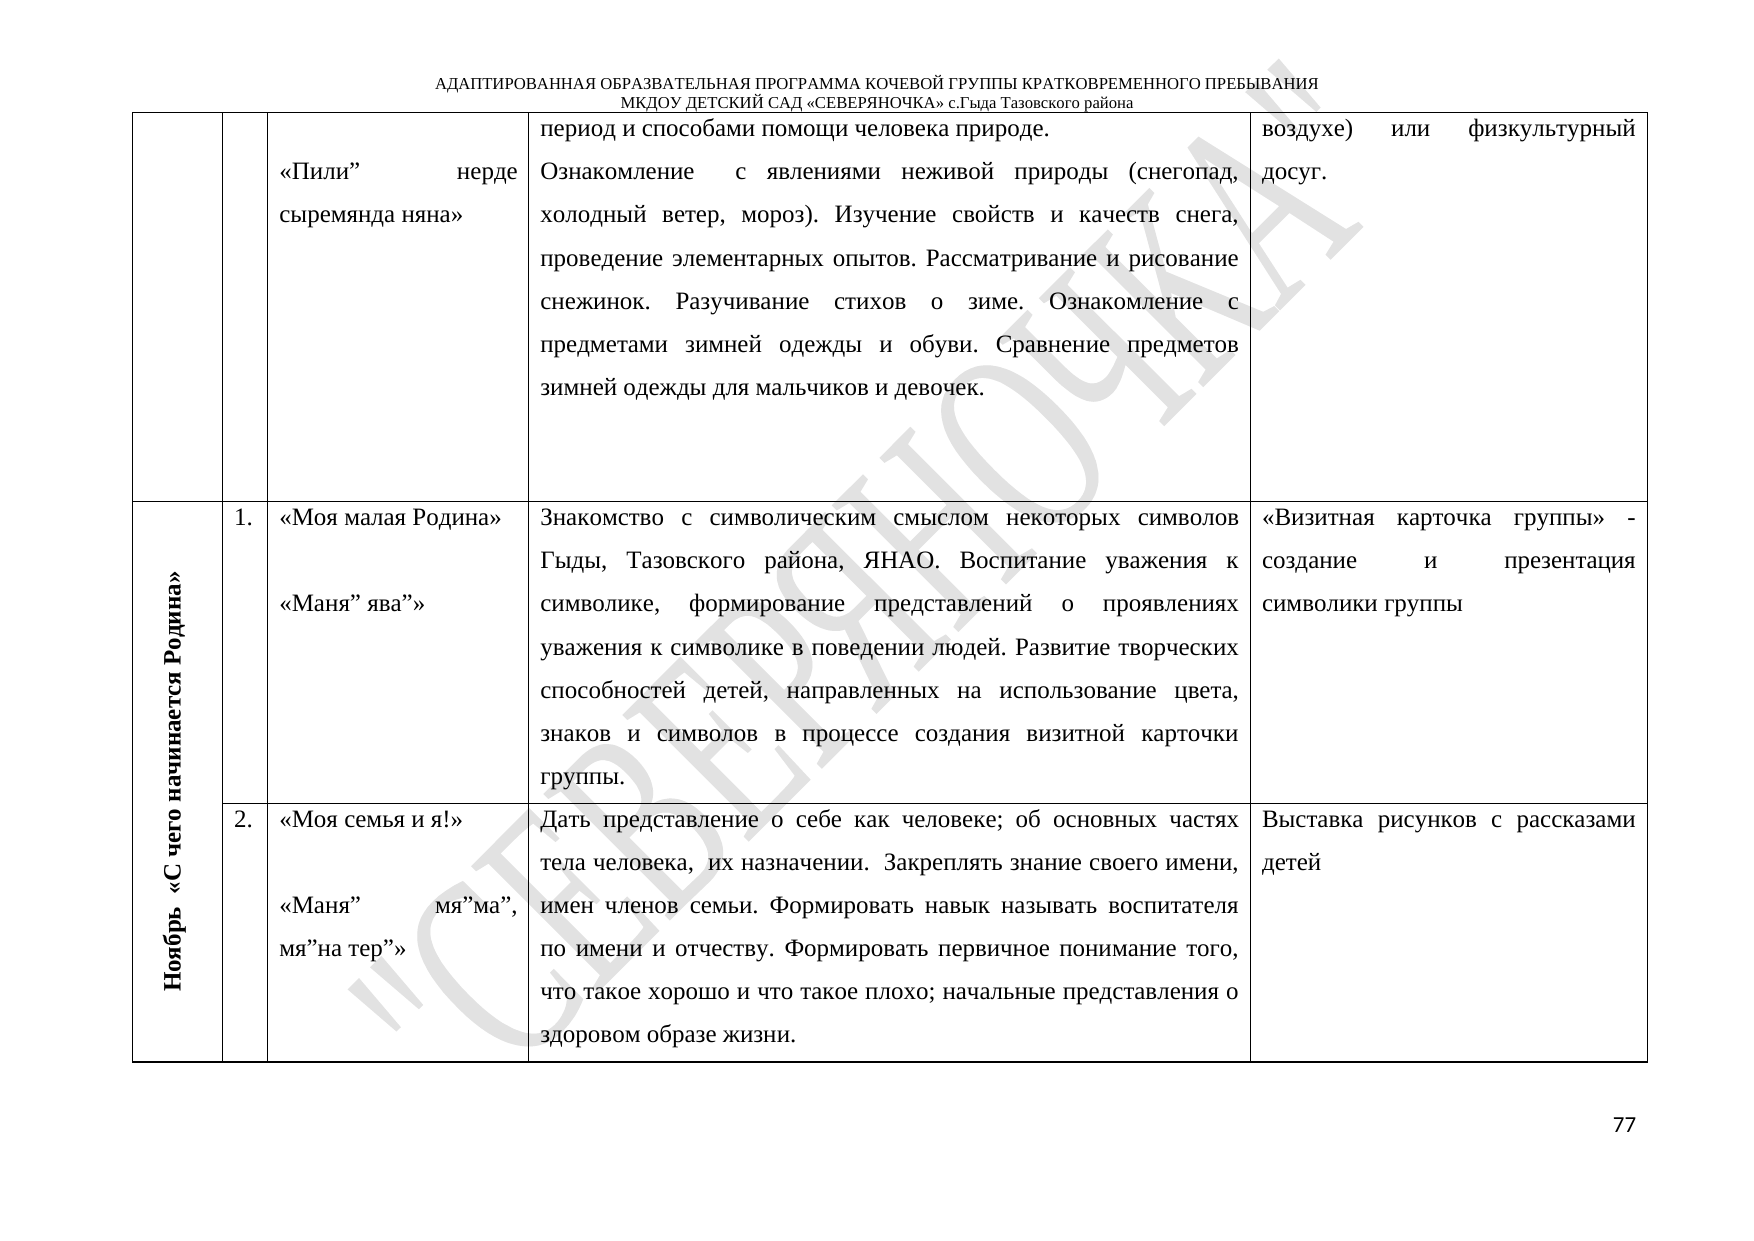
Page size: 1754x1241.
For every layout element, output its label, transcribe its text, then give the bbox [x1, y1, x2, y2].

table_cell 4. [223, 113, 267, 501]
table_cell Ноябрь «С чего начинается Родина» [133, 502, 222, 1061]
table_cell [529, 113, 1250, 501]
table_cell Знакомство с символическим смыслом некоторых символов Гыды, Тазовского района, ЯНАО. Воспитание уважения к символике, формирование представлений о проявлениях уважения к символике в поведении людей. Развитие творческих способностей детей, направленных на использование цвета, знаков и символов в процессе создания визитной карточки группы. [529, 502, 1250, 803]
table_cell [268, 113, 528, 501]
table_cell Выставка рисунков с рассказами детей [1251, 804, 1647, 1061]
table_cell 2. [223, 804, 267, 1061]
table_cell «Визитная карточка группы» - создание и презентация символики группы [1251, 502, 1647, 803]
table_cell 1. [223, 502, 267, 803]
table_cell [1251, 113, 1647, 501]
table_cell Дать представление о себе как человеке; об основных частях тела человека, их назначении. Закреплять знание своего имени, имен членов семьи. Формировать навык называть воспитателя по имени и отчеству. Формировать первичное понимание того, что такое хорошо и что такое плохо; начальные представления о здоровом образе жизни. [529, 804, 1250, 1061]
table_cell «Моя семья и я!» «Маня” мя”ма”, мя”на тер”» [268, 804, 528, 1061]
table_cell «Моя малая Родина» «Маня” ява”» [268, 502, 528, 803]
